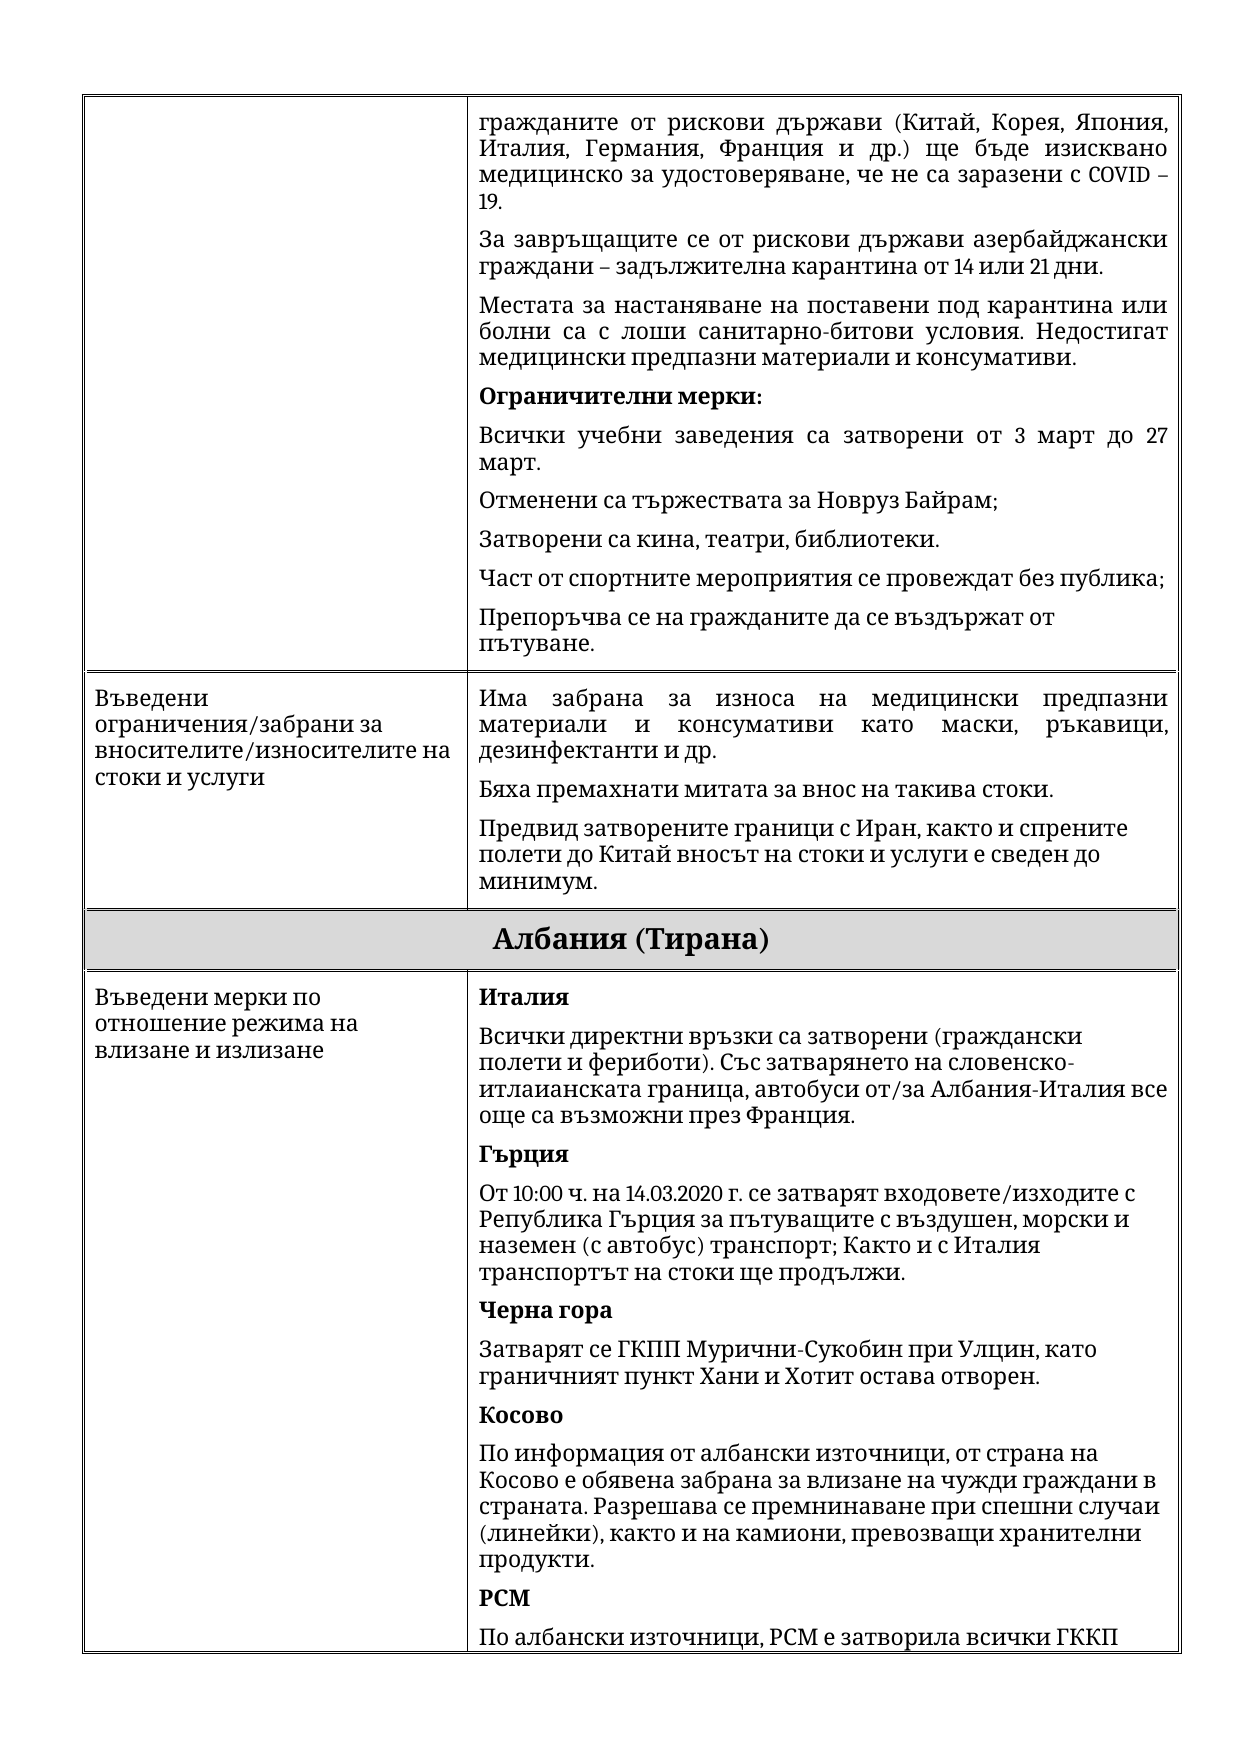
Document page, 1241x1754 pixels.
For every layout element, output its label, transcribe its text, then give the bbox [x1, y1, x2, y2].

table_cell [468, 97, 1178, 670]
table_cell Албания (Тирана) [85, 908, 1178, 969]
table_cell Има забрана за износа на медицински предпазни материали и консумативи като маски, ръкавици, дезинфектанти и др. Бяха премахнати митата за внос на такива стоки. Предвид затворените граници с Иран, както и спрените полети до Китай вносът на стоки и услуги е сведен до минимум. [468, 670, 1180, 907]
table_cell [468, 969, 1180, 1651]
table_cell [83, 969, 467, 1651]
table_cell Въведени ограничения/забрани за вносителите/износителите на стоки и услуги [83, 670, 467, 907]
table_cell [85, 97, 467, 670]
